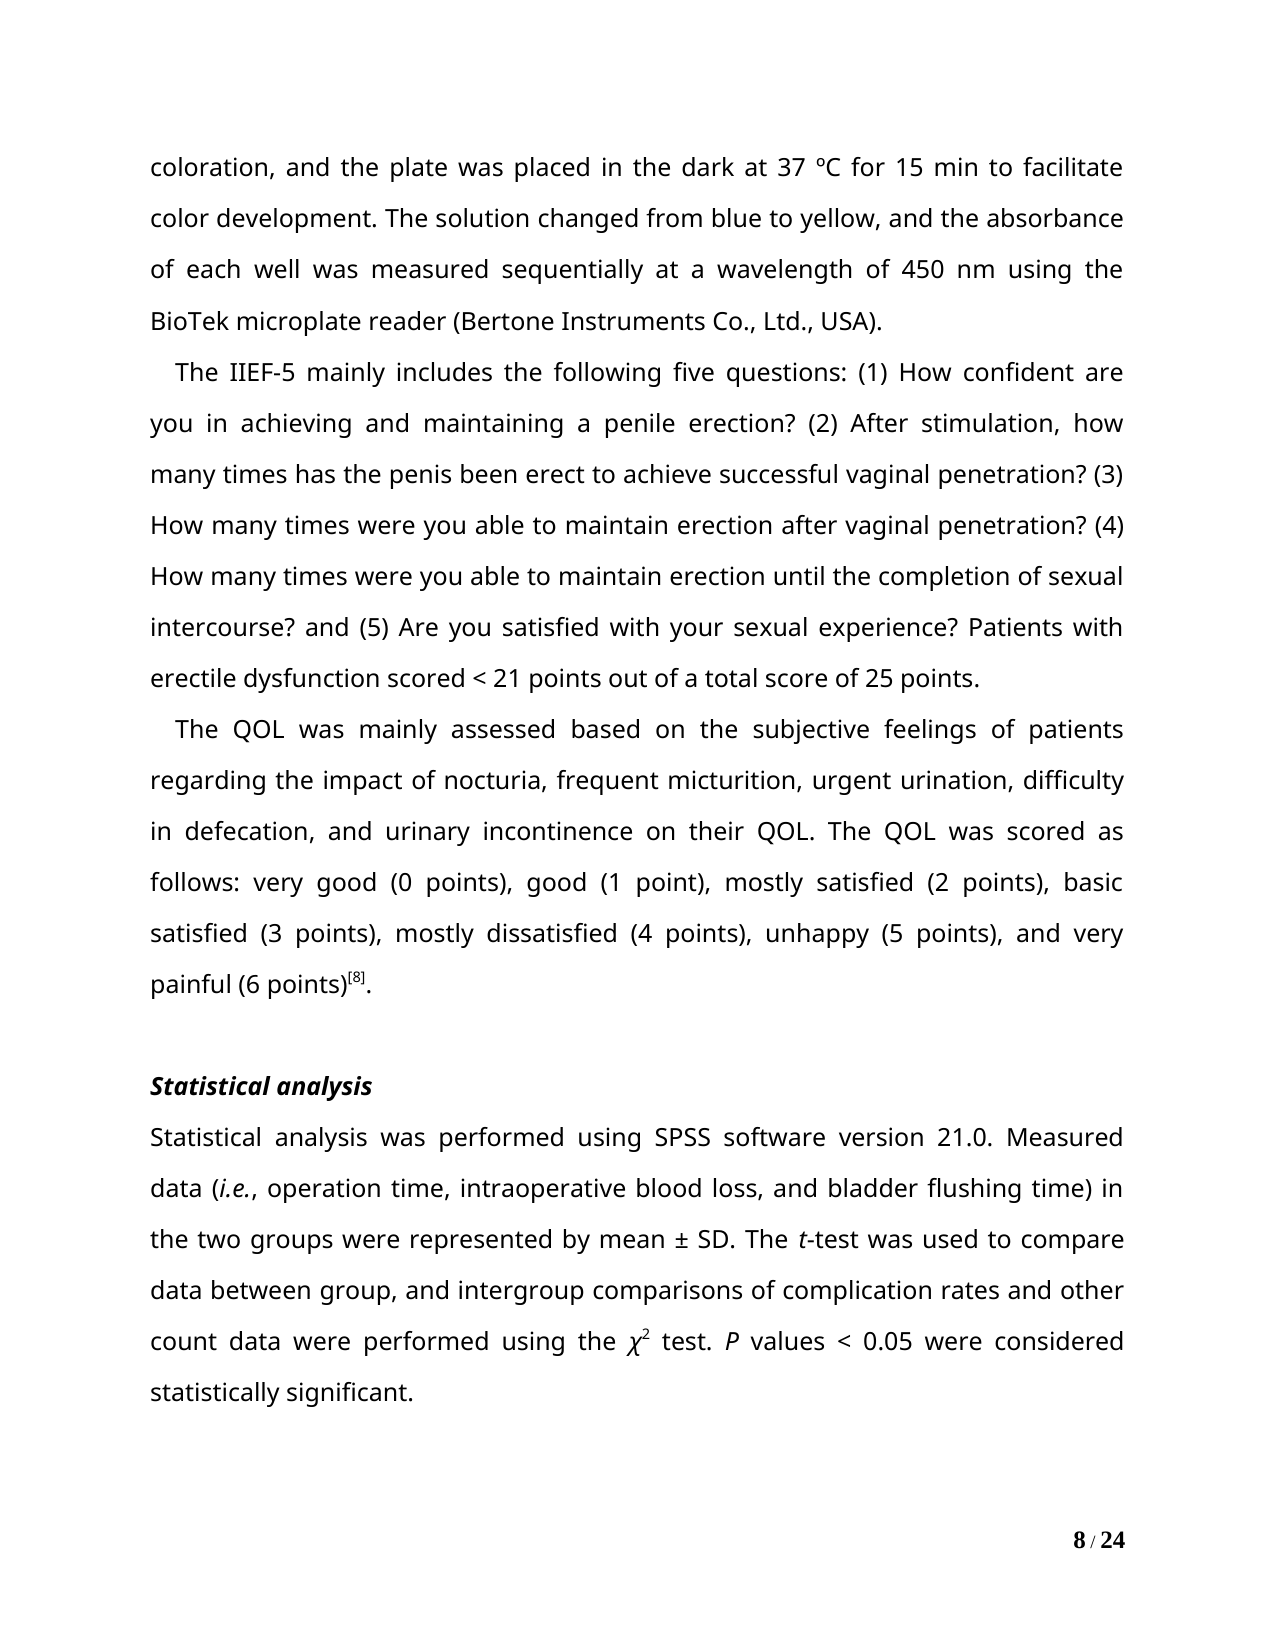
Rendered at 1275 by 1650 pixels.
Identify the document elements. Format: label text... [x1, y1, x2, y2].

text Statistical analysis [150, 1069, 1125, 1103]
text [150, 150, 1125, 337]
text The QOL was mainly assessed based on the subjective feelings of patients regarding the impact of nocturia, frequent micturition, urgent urination, difficulty in defecation, and urinary incontinence on their QOL. The QOL was scored as follows: very good (0 points), good (1 point), mostly satisfied (2 points), basic satisfied (3 points), mostly dissatisfied (4 points), unhappy (5 points), and very painful (6 points)[8]. [150, 711, 1125, 1001]
text Statistical analysis was performed using SPSS software version 21.0. Measured data (i.e., operation time, intraoperative blood loss, and bladder flushing time) in the two groups were represented by mean ± SD. The t-test was used to compare data between group, and intergroup comparisons of complication rates and other count data were performed using the χ2 test. P values < 0.05 were considered statistically significant. [150, 1120, 1125, 1409]
text The IIEF-5 mainly includes the following five questions: (1) How confident are you in achieving and maintaining a penile erection? (2) After stimulation, how many times has the penis been erect to achieve successful vaginal penetration? (3) How many times were you able to maintain erection after vaginal penetration? (4) How many times were you able to maintain erection until the completion of sexual intercourse? and (5) Are you satisfied with your sexual experience? Patients with erectile dysfunction scored < 21 points out of a total score of 25 points. [150, 354, 1125, 694]
